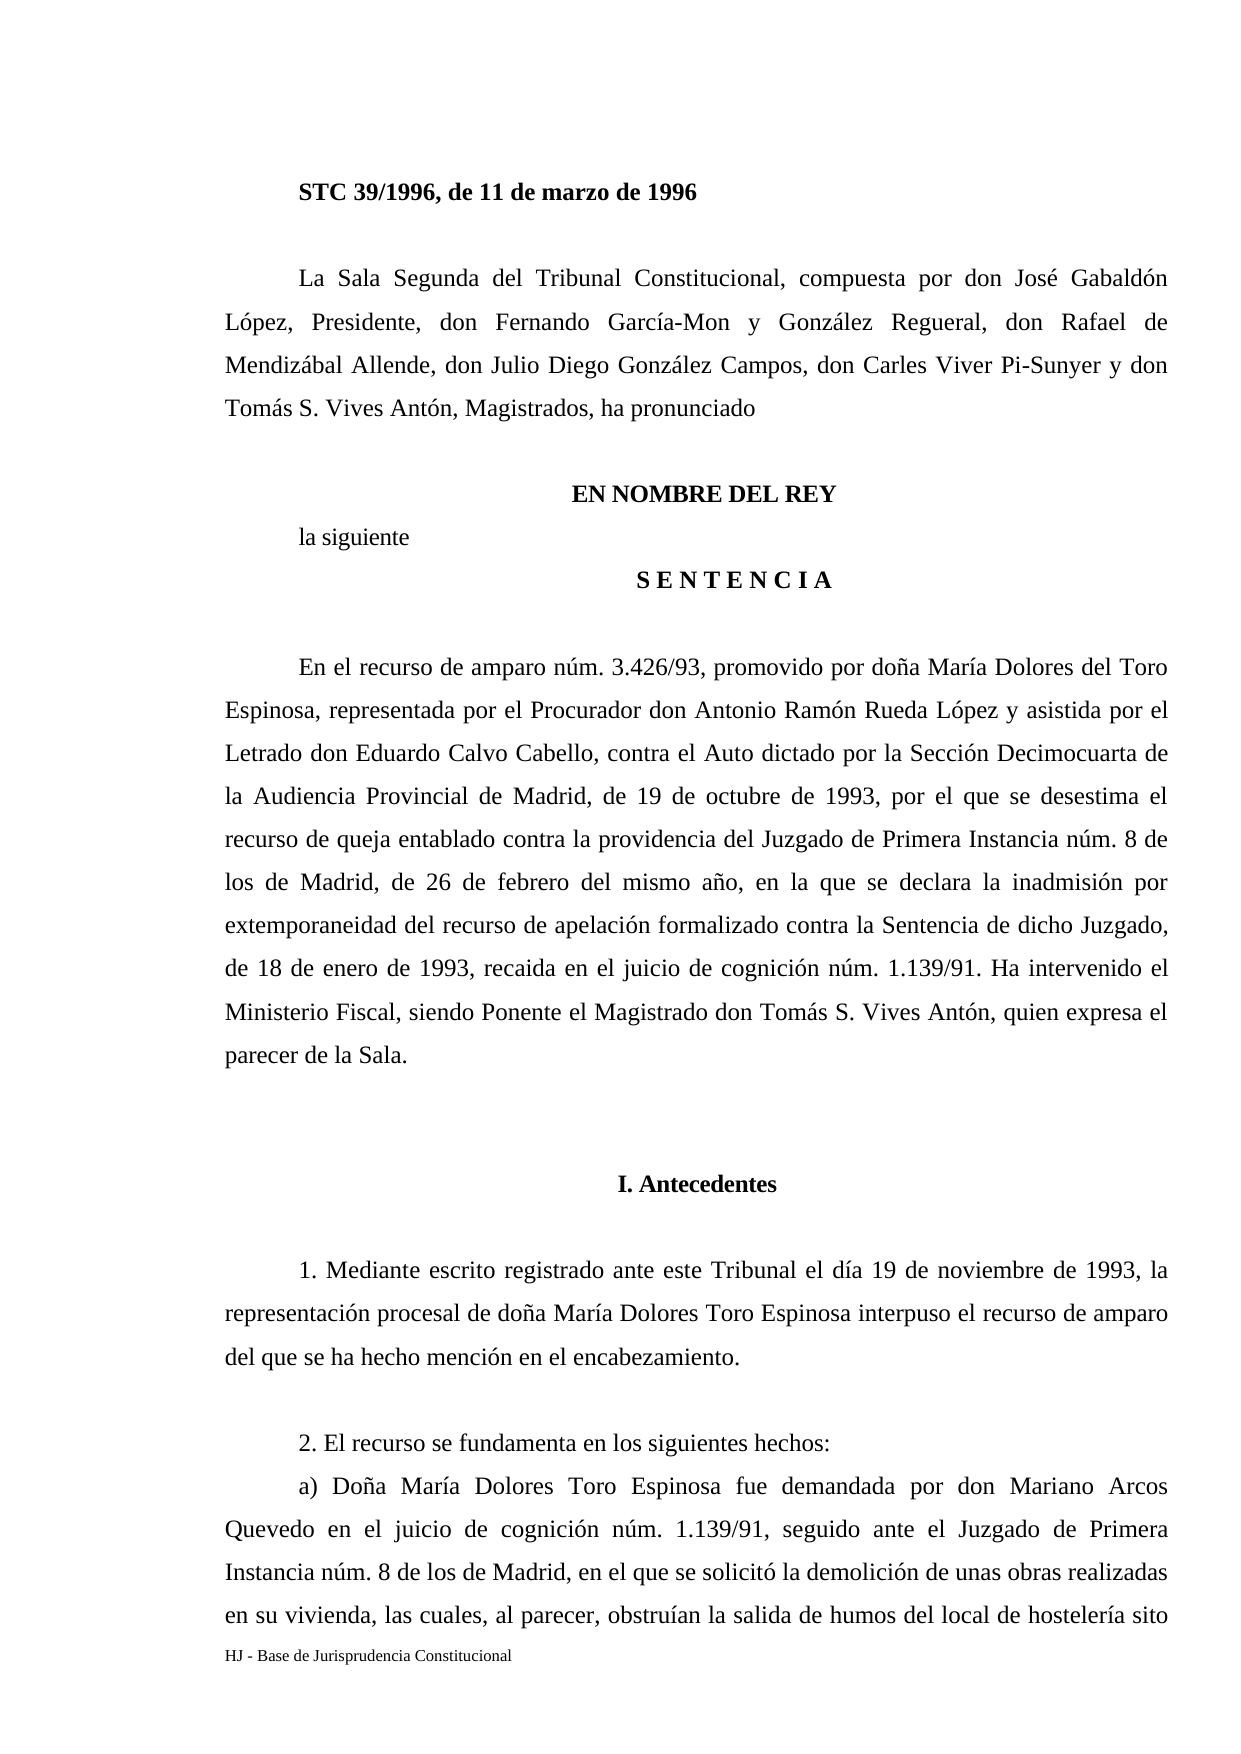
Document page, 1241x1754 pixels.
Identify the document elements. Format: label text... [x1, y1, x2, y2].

text En el recurso de amparo núm. 3.426/93, promovido por doña María Dolores del Toro Espinosa, representada por el Procurador don Antonio Ramón Rueda López y asistida por el Letrado don Eduardo Calvo Cabello, contra el Auto dictado por la Sección Decimocuarta de la Audiencia Provincial de Madrid, de 19 de octubre de 1993, por el que se desestima el recurso de queja entablado contra la providencia del Juzgado de Primera Instancia núm. 8 de los de Madrid, de 26 de febrero del mismo año, en la que se declara la inadmisión por extemporaneidad del recurso de apelación formalizado contra la Sentencia de dicho Juzgado, de 18 de enero de 1993, recaida en el juicio de cognición núm. 1.139/91. Ha intervenido el Ministerio Fiscal, siendo Ponente el Magistrado don Tomás S. Vives Antón, quien expresa el parecer de la Sala. [224, 652, 1169, 1068]
text EN NOMBRE DEL REY [224, 479, 1110, 508]
text La Sala Segunda del Tribunal Constitucional, compuesta por don José Gabaldón López, Presidente, don Fernando García-Mon y González Regueral, don Rafael de Mendizábal Allende, don Julio Diego González Campos, don Carles Viver Pi-Sunyer y don Tomás S. Vives Antón, Magistrados, ha pronunciado [224, 263, 1169, 422]
text I. Antecedentes [224, 1169, 1169, 1198]
text 2. El recurso se fundamenta en los siguientes hechos: [224, 1428, 1169, 1457]
text S E N T E N C I A [224, 565, 1169, 594]
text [224, 1471, 1169, 1629]
text la siguiente [224, 522, 1110, 551]
text STC 39/1996, de 11 de marzo de 1996 [224, 177, 1169, 206]
text 1. Mediante escrito registrado ante este Tribunal el día 19 de noviembre de 1993, la representación procesal de doña María Dolores Toro Espinosa interpuso el recurso de amparo del que se ha hecho mención en el encabezamiento. [224, 1255, 1169, 1370]
